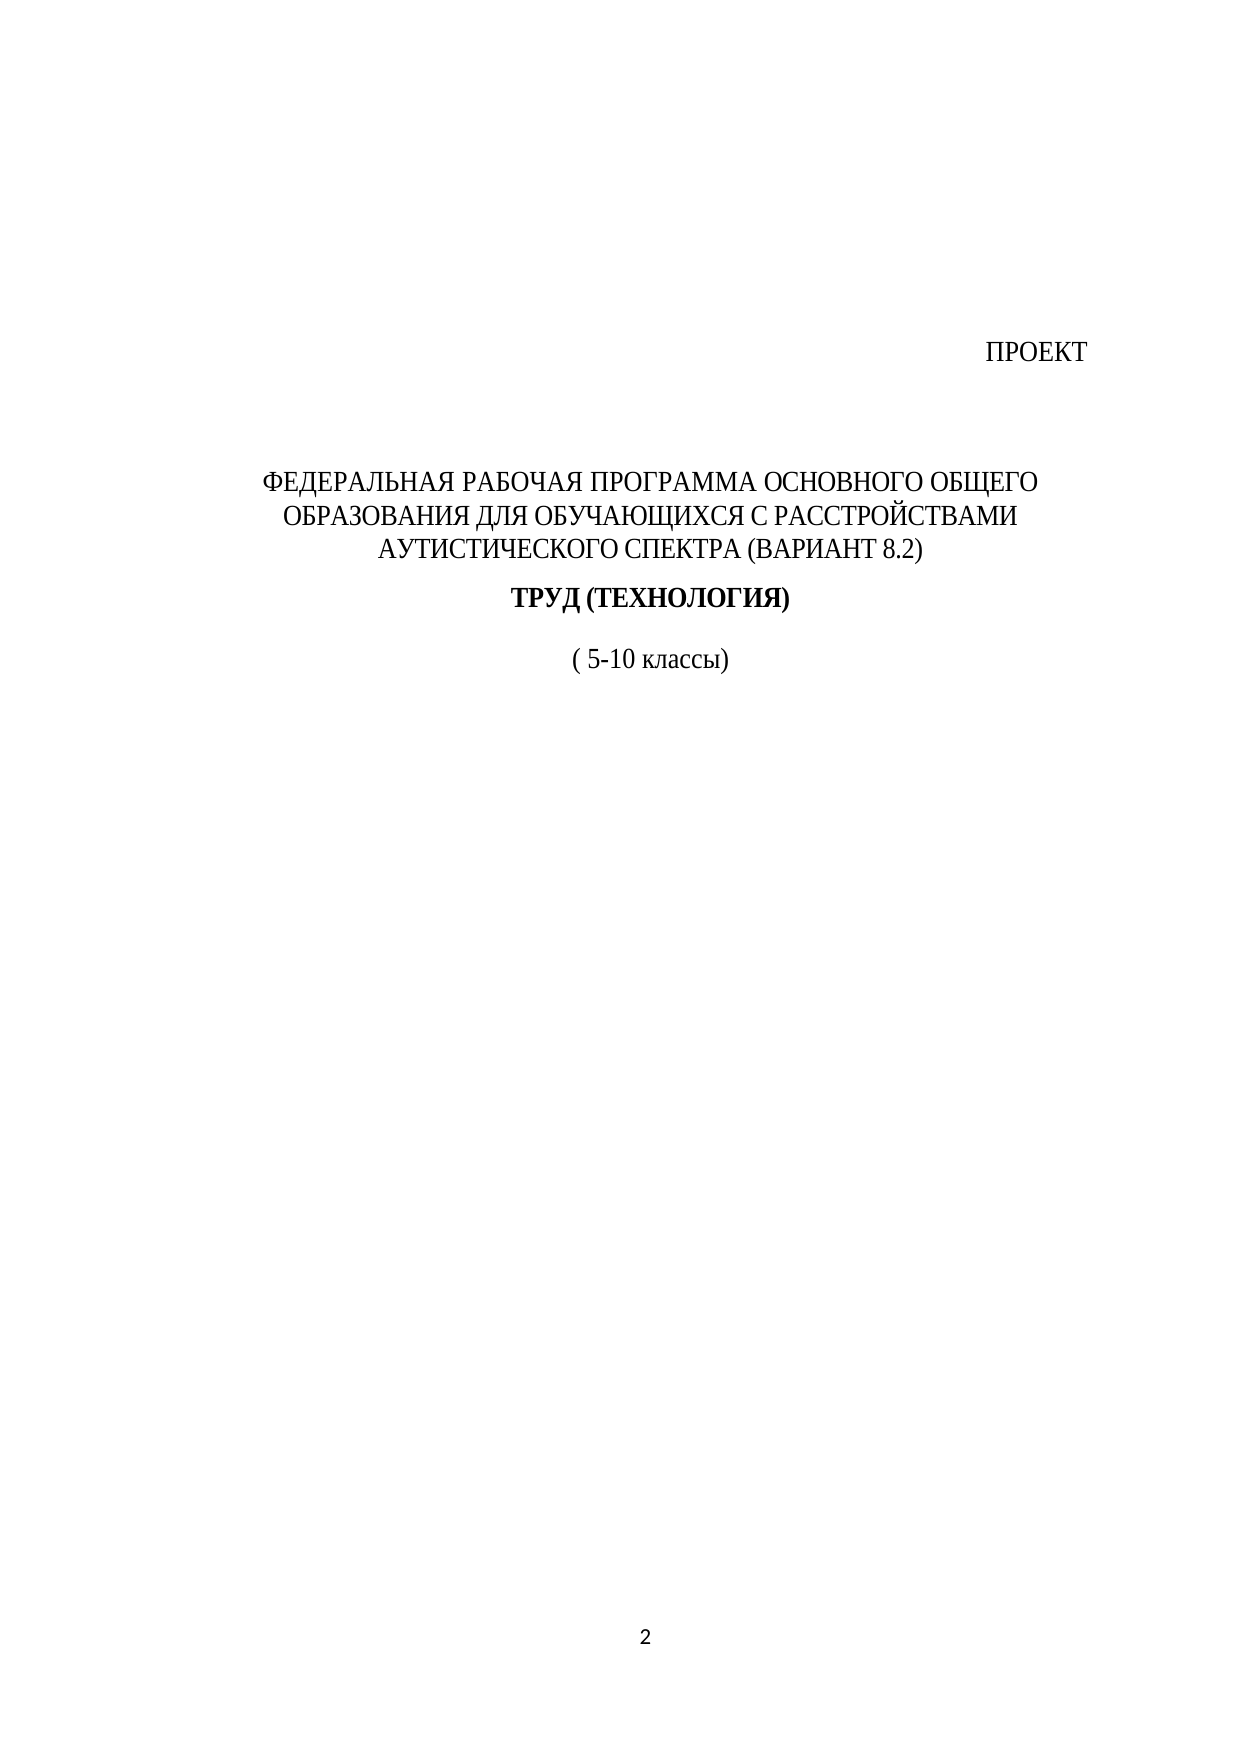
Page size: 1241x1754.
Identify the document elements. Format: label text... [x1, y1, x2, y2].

text ( 5-10 классы) [253, 642, 1047, 675]
text ТРУД (ТЕХНОЛОГИЯ) [253, 585, 1048, 613]
text ПРОЕКТ [213, 334, 1087, 367]
text ФЕДЕРАЛЬНАЯ РАБОЧАЯ ПРОГРАММА ОСНОВНОГО ОБЩЕГО ОБРАЗОВАНИЯ ДЛЯ ОБУЧАЮЩИХСЯ С РАССТРОЙСТВАМИ АУТИСТИЧЕСКОГО СПЕКТРА (ВАРИАНТ 8.2) [213, 464, 1087, 565]
